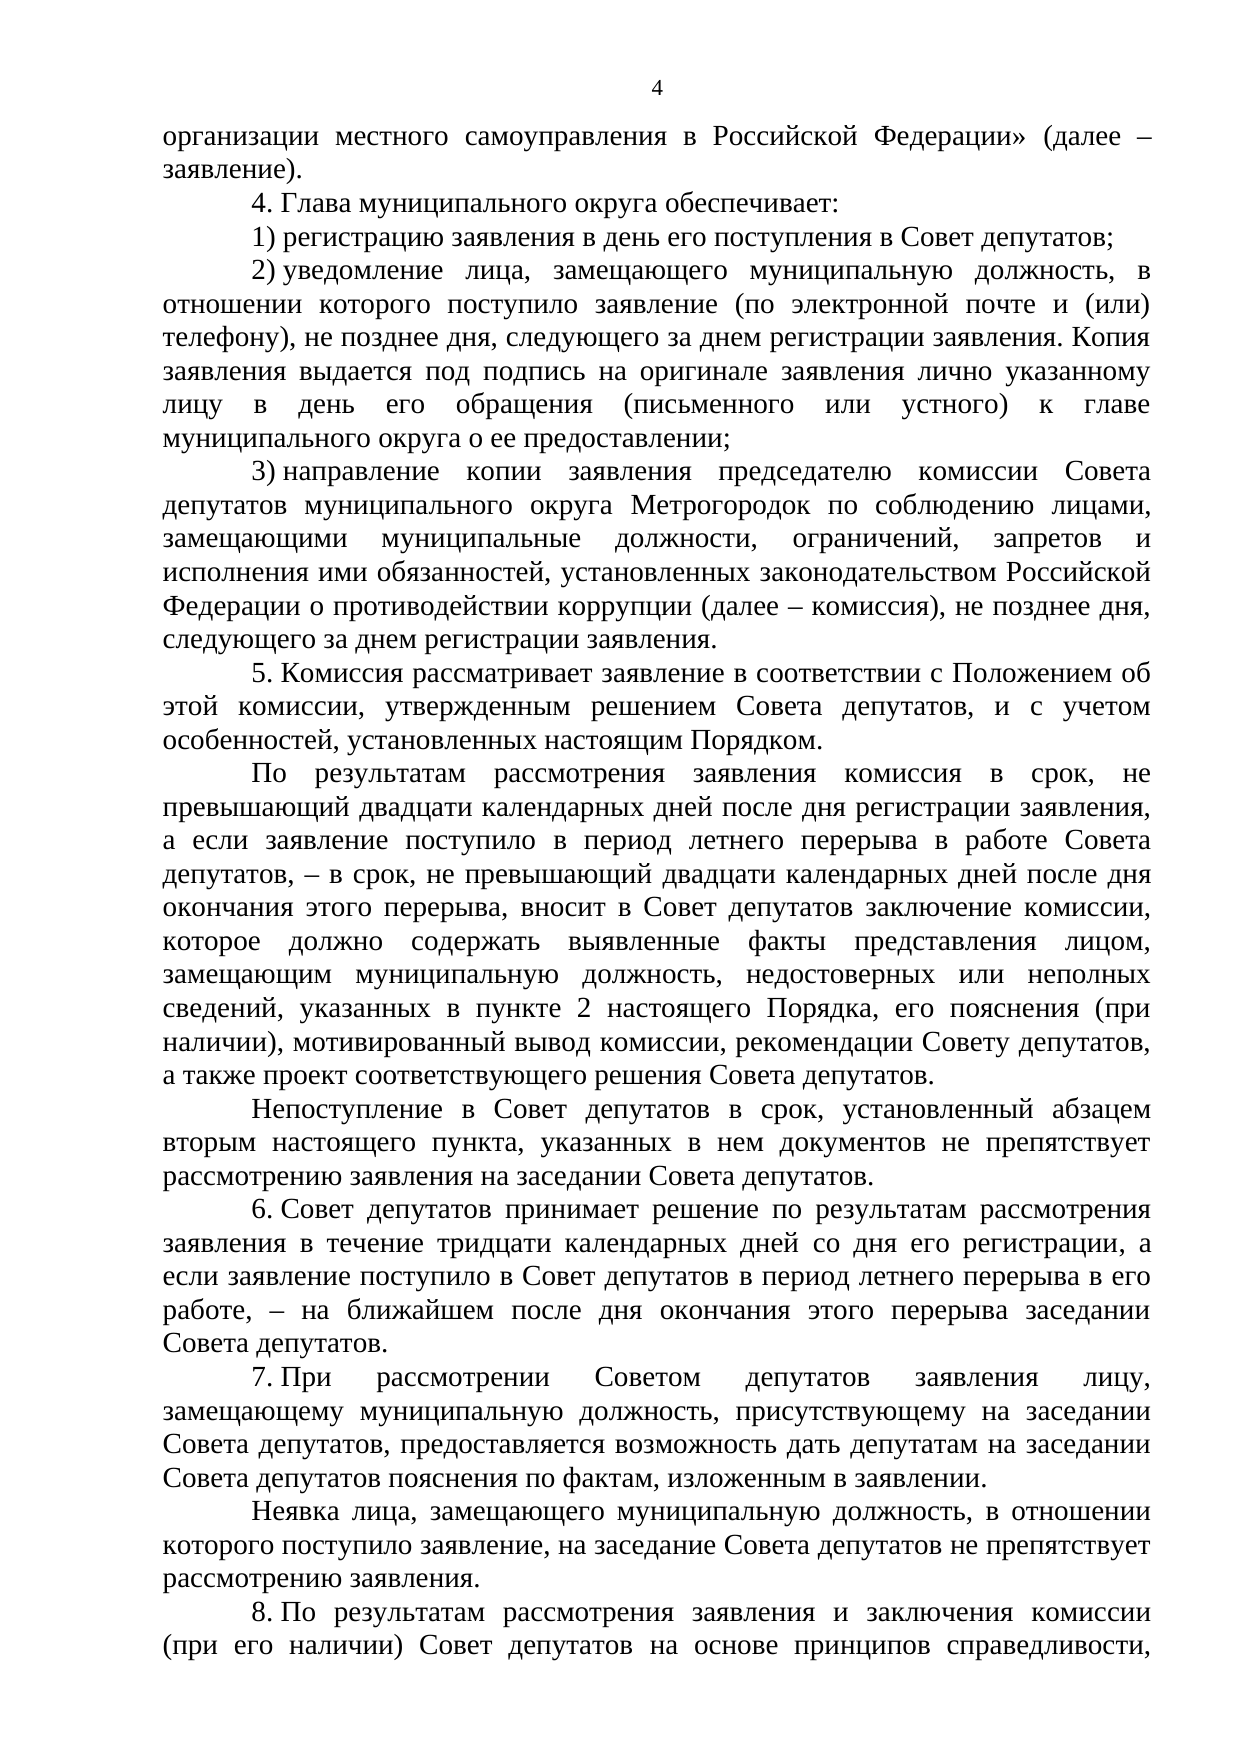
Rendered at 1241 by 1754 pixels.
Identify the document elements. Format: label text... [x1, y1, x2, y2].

text 2) уведомление лица, замещающего муниципальную должность, в отношении которого поступило заявление (по электронной почте и (или) телефону), не позднее дня, следующего за днем регистрации заявления. Копия заявления выдается под подпись на оригинале заявления лично указанному лицу в день его обращения (письменного или устного) к главе муниципального округа о ее предоставлении; [162, 252, 1152, 453]
text 5. Комиссия рассматривает заявление в соответствии с Положением об этой комиссии, утвержденным решением Совета депутатов, и с учетом особенностей, установленных настоящим Порядком. [162, 655, 1152, 755]
text Неявка лица, замещающего муниципальную должность, в отношении которого поступило заявление, на заседание Совета депутатов не препятствует рассмотрению заявления. [162, 1493, 1152, 1594]
text По результатам рассмотрения заявления комиссия в срок, не превышающий двадцати календарных дней после дня регистрации заявления, а если заявление поступило в период летнего перерыва в работе Совета депутатов, – в срок, не превышающий двадцати календарных дней после дня окончания этого перерыва, вносит в Совет депутатов заключение комиссии, которое должно содержать выявленные факты представления лицом, замещающим муниципальную должность, недостоверных или неполных сведений, указанных в пункте 2 настоящего Порядка, его пояснения (при наличии), мотивированный вывод комиссии, рекомендации Совету депутатов, а также проект соответствующего решения Совета депутатов. [162, 755, 1152, 882]
text 6. Совет депутатов принимает решение по результатам рассмотрения заявления в течение тридцати календарных дней со дня его регистрации, а если заявление поступило в Совет депутатов в период летнего перерыва в его работе, – на ближайшем после дня окончания этого перерыва заседании Совета депутатов. [162, 1191, 1152, 1359]
text 1) регистрацию заявления в день его поступления в Совет депутатов; [162, 219, 1152, 252]
text По результатам рассмотрения заявления комиссия в срок, не превышающий двадцати календарных дней после дня регистрации заявления, а если заявление поступило в период летнего перерыва в работе Совета депутатов, – в срок, не превышающий двадцати календарных дней после дня окончания этого перерыва, вносит в Совет депутатов заключение комиссии, которое должно содержать выявленные факты представления лицом, замещающим муниципальную должность, недостоверных или неполных сведений, указанных в пункте 2 настоящего Порядка, его пояснения (при наличии), мотивированный вывод комиссии, рекомендации Совету депутатов, а также проект соответствующего решения Совета депутатов. [162, 856, 1152, 1091]
text 3) направление копии заявления председателю комиссии Совета депутатов муниципального округа Метрогородок по соблюдению лицами, замещающими муниципальные должности, ограничений, запретов и исполнения ими обязанностей, установленных законодательством Российской Федерации о противодействии коррупции (далее – комиссия), не позднее дня, следующего за днем регистрации заявления. [162, 453, 1152, 655]
text 7. При рассмотрении Советом депутатов заявления лицу, замещающему муниципальную должность, присутствующему на заседании Совета депутатов, предоставляется возможность дать депутатам на заседании Совета депутатов пояснения по фактам, изложенным в заявлении. [162, 1359, 1152, 1493]
text 4. Глава муниципального округа обеспечивает: [162, 185, 1152, 219]
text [162, 1594, 1152, 1661]
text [162, 118, 1152, 185]
text Непоступление в Совет депутатов в срок, установленный абзацем вторым настоящего пункта, указанных в нем документов не препятствует рассмотрению заявления на заседании Совета депутатов. [162, 1091, 1152, 1191]
